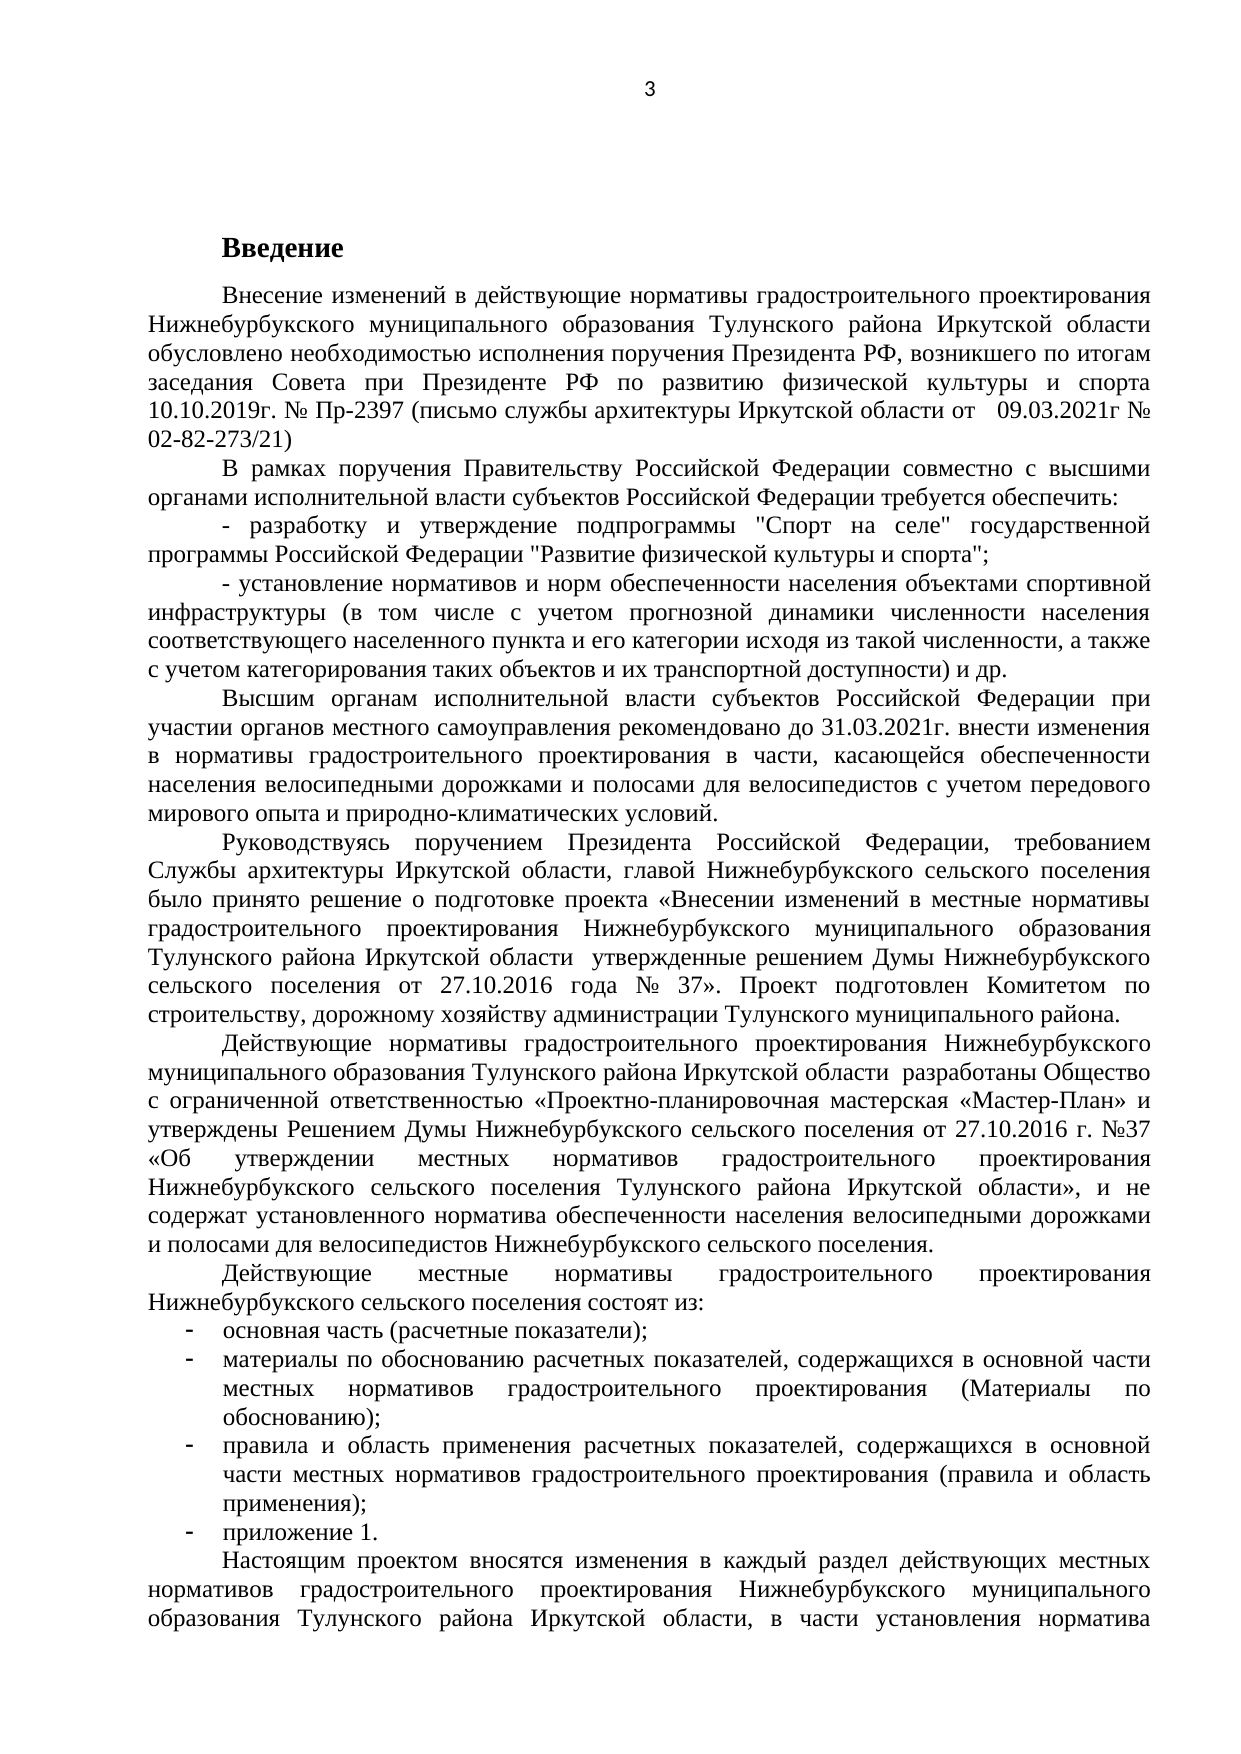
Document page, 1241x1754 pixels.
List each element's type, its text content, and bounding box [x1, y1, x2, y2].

text Руководствуясь поручением Президента Российской Федерации, требованием Службы архитектуры Иркутской области, главой Нижнебурбукского сельского поселения было принято решение о подготовке проекта «Внесении изменений в местные нормативы градостроительного проектирования Нижнебурбукского муниципального образования Тулунского района Иркутской области утвержденные решением Думы Нижнебурбукского сельского поселения от 27.10.2016 года № 37». Проект подготовлен Комитетом по строительству, дорожному хозяйству администрации Тулунского муниципального района. [148, 827, 1152, 1028]
text Высшим органам исполнительной власти субъектов Российской Федерации при участии органов местного самоуправления рекомендовано до 31.03.2021г. внести изменения в нормативы градостроительного проектирования в части, касающейся обеспеченности населения велосипедными дорожками и полосами для велосипедистов с учетом передового мирового опыта и природно-климатических условий. [148, 683, 1152, 827]
text Действующие нормативы градостроительного проектирования Нижнебурбукского муниципального образования Тулунского района Иркутской области разработаны Общество с ограниченной ответственностью «Проектно-планировочная мастерская «Мастер-План» и утверждены Решением Думы Нижнебурбукского сельского поселения от 27.10.2016 г. №37 «Об утверждении местных нормативов градостроительного проектирования Нижнебурбукского сельского поселения Тулунского района Иркутской области», и не содержат установленного норматива обеспеченности населения велосипедными дорожками и полосами для велосипедистов Нижнебурбукского сельского поселения. [148, 1028, 1152, 1258]
text - установление нормативов и норм обеспеченности населения объектами спортивной инфраструктуры (в том числе с учетом прогнозной динамики численности населения соответствующего населенного пункта и его категории исходя из такой численности, а также с учетом категорирования таких объектов и их транспортной доступности) и др. [148, 568, 1152, 683]
text Внесение изменений в действующие нормативы градостроительного проектирования Нижнебурбукского муниципального образования Тулунского района Иркутской области обусловлено необходимостью исполнения поручения Президента РФ, возникшего по итогам заседания Совета при Президенте РФ по развитию физической культуры и спорта 10.10.2019г. № Пр-2397 (письмо службы архитектуры Иркутской области от 09.03.2021г № 02-82-273/21) [148, 281, 1152, 453]
list материалы по обоснованию расчетных показателей, содержащихся в основной части местных нормативов градостроительного проектирования (Материалы по обоснованию); [185, 1344, 1152, 1431]
subtitle Введение [221, 230, 1152, 264]
list основная часть (расчетные показатели); [185, 1316, 1152, 1344]
list приложение 1. [185, 1517, 1152, 1546]
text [148, 1546, 1152, 1632]
text - разработку и утверждение подпрограммы "Спорт на селе" государственной программы Российской Федерации "Развитие физической культуры и спорта"; [148, 511, 1152, 568]
text В рамках поручения Правительству Российской Федерации совместно с высшими органами исполнительной власти субъектов Российской Федерации требуется обеспечить: [148, 453, 1152, 511]
list правила и область применения расчетных показателей, содержащихся в основной части местных нормативов градостроительного проектирования (правила и область применения); [185, 1431, 1152, 1517]
text Действующие местные нормативы градостроительного проектирования Нижнебурбукского сельского поселения состоят из: [148, 1258, 1152, 1316]
